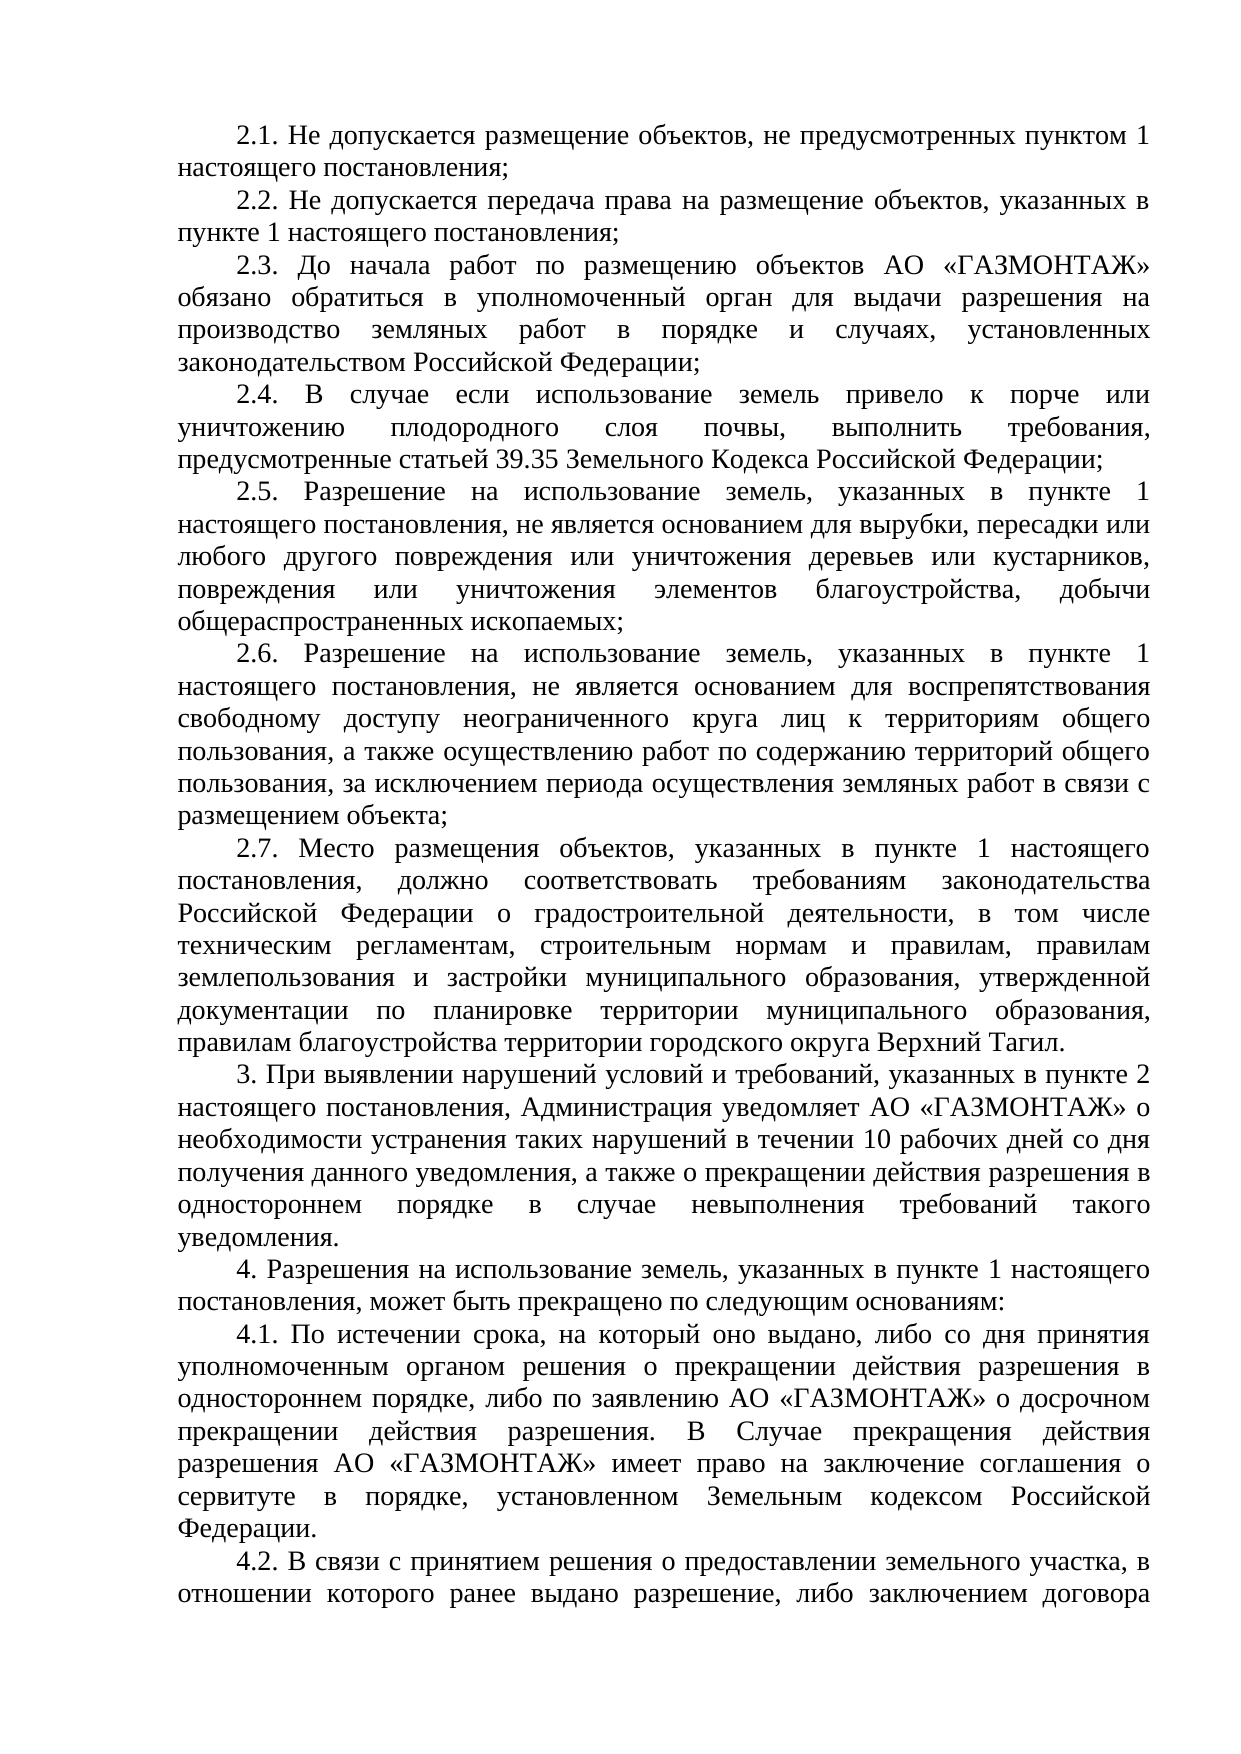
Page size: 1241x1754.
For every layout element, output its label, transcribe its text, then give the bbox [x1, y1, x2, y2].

text 2.3. До начала работ по размещению объектов АО «ГАЗМОНТАЖ» обязано обратиться в уполномоченный орган для выдачи разрешения на производство земляных работ в порядке и случаях, установленных законодательством Российской Федерации; [177, 248, 1152, 377]
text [177, 1543, 1152, 1608]
text 4.1. По истечении срока, на который оно выдано, либо со дня принятия уполномоченным органом решения о прекращении действия разрешения в одностороннем порядке, либо по заявлению АО «ГАЗМОНТАЖ» о досрочном прекращении действия разрешения. В Случае прекращения действия разрешения АО «ГАЗМОНТАЖ» имеет право на заключение соглашения о сервитуте в порядке, установленном Земельным кодексом Российской Федерации. [177, 1317, 1152, 1543]
text 2.5. Разрешение на использование земель, указанных в пункте 1 настоящего постановления, не является основанием для вырубки, пересадки или любого другого повреждения или уничтожения деревьев или кустарников, повреждения или уничтожения элементов благоустройства, добычи общераспространенных ископаемых; [177, 474, 1152, 636]
text 2.7. Место размещения объектов, указанных в пункте 1 настоящего постановления, должно соответствовать требованиям законодательства Российской Федерации о градостроительной деятельности, в том числе техническим регламентам, строительным нормам и правилам, правилам землепользования и застройки муниципального образования, утвержденной документации по планировке территории муниципального образования, правилам благоустройства территории городского округа Верхний Тагил. [177, 831, 1152, 1058]
text 2.2. Не допускается передача права на размещение объектов, указанных в пункте 1 настоящего постановления; [177, 183, 1152, 248]
text 4. Разрешения на использование земель, указанных в пункте 1 настоящего постановления, может быть прекращено по следующим основаниям: [177, 1252, 1152, 1317]
text 2.4. В случае если использование земель привело к порче или уничтожению плодородного слоя почвы, выполнить требования, предусмотренные статьей 39.35 Земельного Кодекса Российской Федерации; [177, 377, 1152, 474]
text 2.1. Не допускается размещение объектов, не предусмотренных пунктом 1 настоящего постановления; [177, 118, 1152, 183]
text 2.6. Разрешение на использование земель, указанных в пункте 1 настоящего постановления, не является основанием для воспрепятствования свободному доступу неограниченного круга лиц к территориям общего пользования, а также осуществлению работ по содержанию территорий общего пользования, за исключением периода осуществления земляных работ в связи с размещением объекта; [177, 636, 1152, 831]
text 3. При выявлении нарушений условий и требований, указанных в пункте 2 настоящего постановления, Администрация уведомляет АО «ГАЗМОНТАЖ» о необходимости устранения таких нарушений в течении 10 рабочих дней со дня получения данного уведомления, а также о прекращении действия разрешения в одностороннем порядке в случае невыполнения требований такого уведомления. [177, 1058, 1152, 1252]
